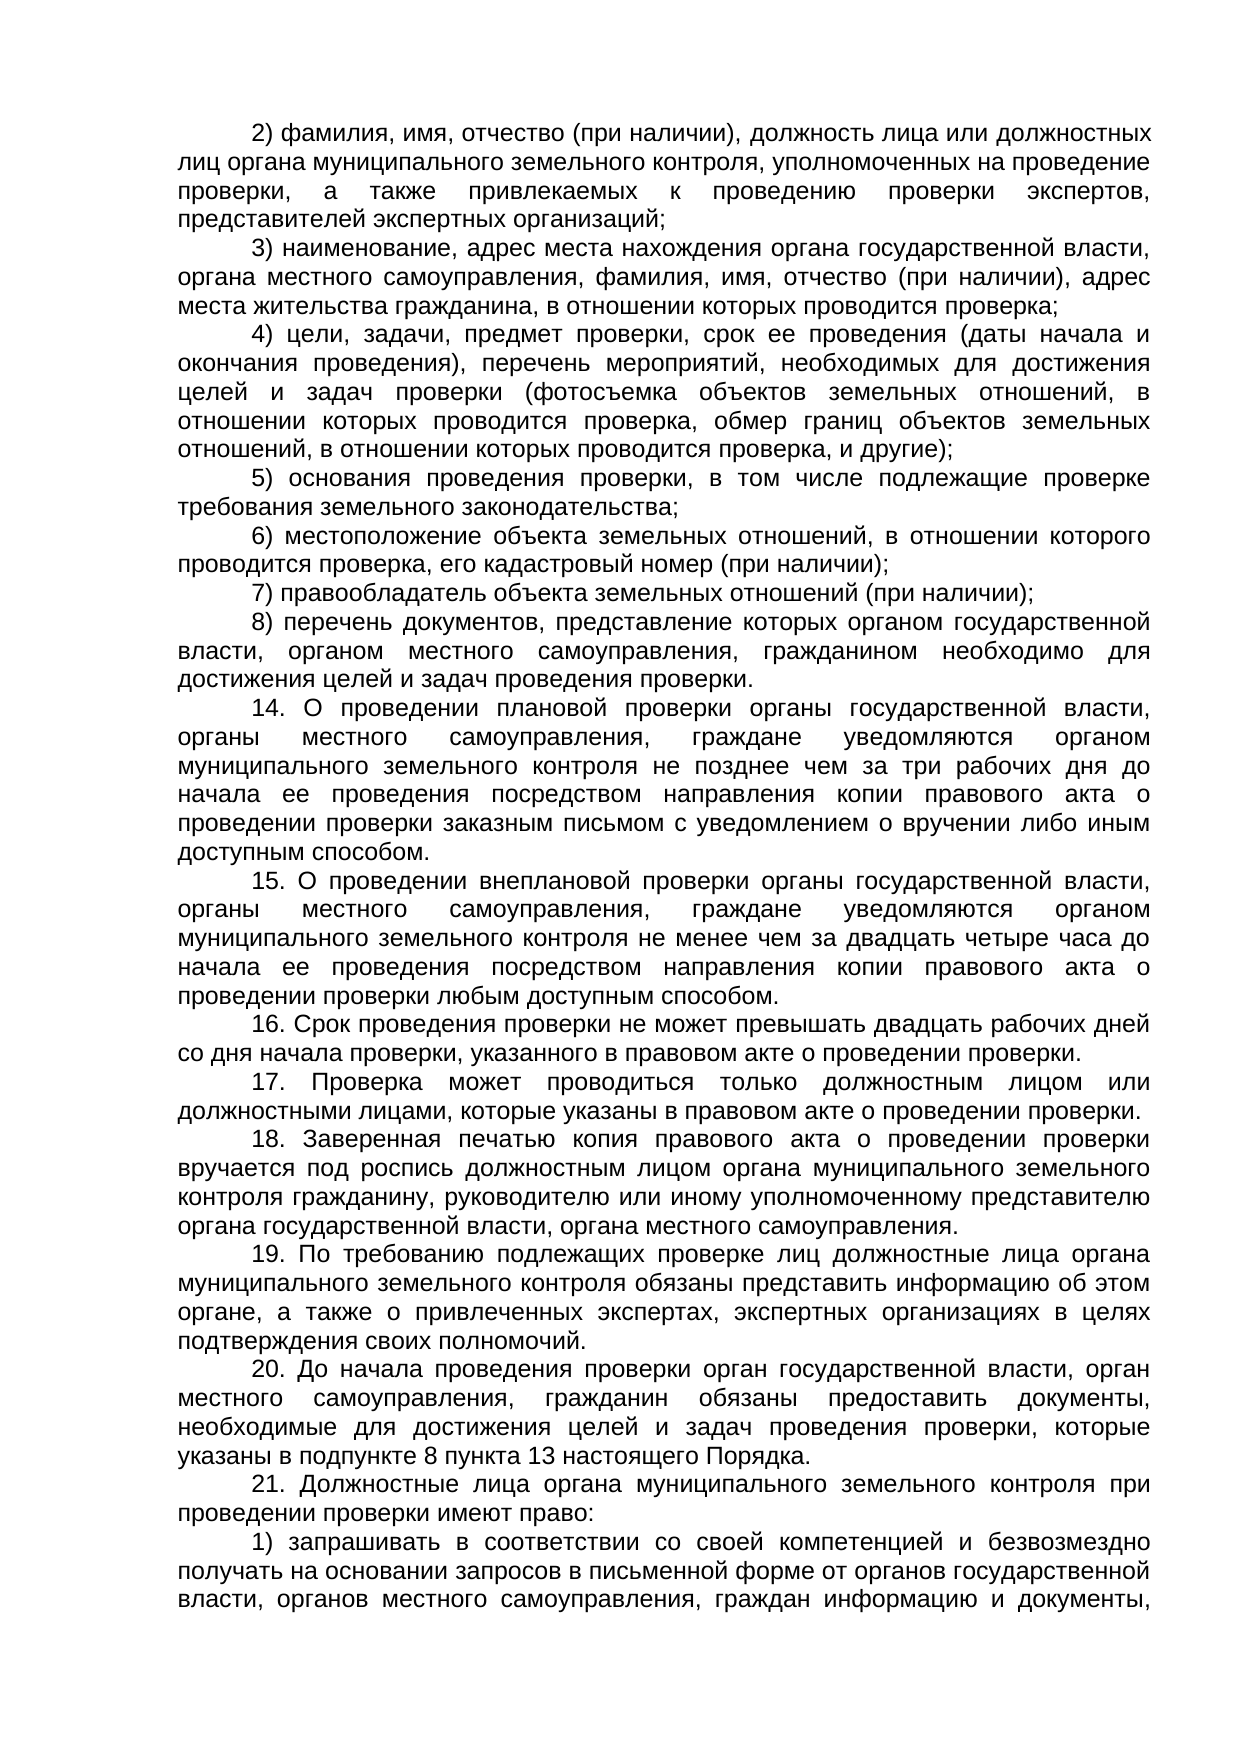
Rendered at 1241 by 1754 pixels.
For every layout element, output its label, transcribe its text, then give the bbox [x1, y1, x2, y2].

text 16. Срок проведения проверки не может превышать двадцать рабочих дней со дня начала проверки, указанного в правовом акте о проведении проверки. [177, 1009, 1152, 1067]
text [177, 1527, 1152, 1613]
text 3) наименование, адрес места нахождения органа государственной власти, органа местного самоуправления, фамилия, имя, отчество (при наличии), адрес места жительства гражданина, в отношении которых проводится проверка; [177, 233, 1152, 319]
text 14. О проведении плановой проверки органы государственной власти, органы местного самоуправления, граждане уведомляются органом муниципального земельного контроля не позднее чем за три рабочих дня до начала ее проведения посредством направления копии правового акта о проведении проверки заказным письмом с уведомлением о вручении либо иным доступным способом. [177, 693, 1152, 866]
text 19. По требованию подлежащих проверке лиц должностные лица органа муниципального земельного контроля обязаны представить информацию об этом органе, а также о привлеченных экспертах, экспертных организациях в целях подтверждения своих полномочий. [177, 1239, 1152, 1354]
text 7) правообладатель объекта земельных отношений (при наличии); [177, 578, 1152, 607]
text 2) фамилия, имя, отчество (при наличии), должность лица или должностных лиц органа муниципального земельного контроля, уполномоченных на проведение проверки, а также привлекаемых к проведению проверки экспертов, представителей экспертных организаций; [177, 118, 1152, 233]
text 17. Проверка может проводиться только должностным лицом или должностными лицами, которые указаны в правовом акте о проведении проверки. [177, 1067, 1152, 1124]
text 15. О проведении внеплановой проверки органы государственной власти, органы местного самоуправления, граждане уведомляются органом муниципального земельного контроля не менее чем за двадцать четыре часа до начала ее проведения посредством направления копии правового акта о проведении проверки любым доступным способом. [177, 866, 1152, 1009]
text 8) перечень документов, представление которых органом государственной власти, органом местного самоуправления, гражданином необходимо для достижения целей и задач проведения проверки. [177, 607, 1152, 693]
text 6) местоположение объекта земельных отношений, в отношении которого проводится проверка, его кадастровый номер (при наличии); [177, 521, 1152, 578]
text 5) основания проведения проверки, в том числе подлежащие проверке требования земельного законодательства; [177, 463, 1152, 521]
text 18. Заверенная печатью копия правового акта о проведении проверки вручается под роспись должностным лицом органа муниципального земельного контроля гражданину, руководителю или иному уполномоченному представителю органа государственной власти, органа местного самоуправления. [177, 1124, 1152, 1239]
text 20. До начала проведения проверки орган государственной власти, орган местного самоуправления, гражданин обязаны предоставить документы, необходимые для достижения целей и задач проведения проверки, которые указаны в подпункте 8 пункта 13 настоящего Порядка. [177, 1354, 1152, 1469]
text 4) цели, задачи, предмет проверки, срок ее проведения (даты начала и окончания проведения), перечень мероприятий, необходимых для достижения целей и задач проверки (фотосъемка объектов земельных отношений, в отношении которых проводится проверка, обмер границ объектов земельных отношений, в отношении которых проводится проверка, и другие); [177, 319, 1152, 463]
text 21. Должностные лица органа муниципального земельного контроля при проведении проверки имеют право: [177, 1469, 1152, 1527]
